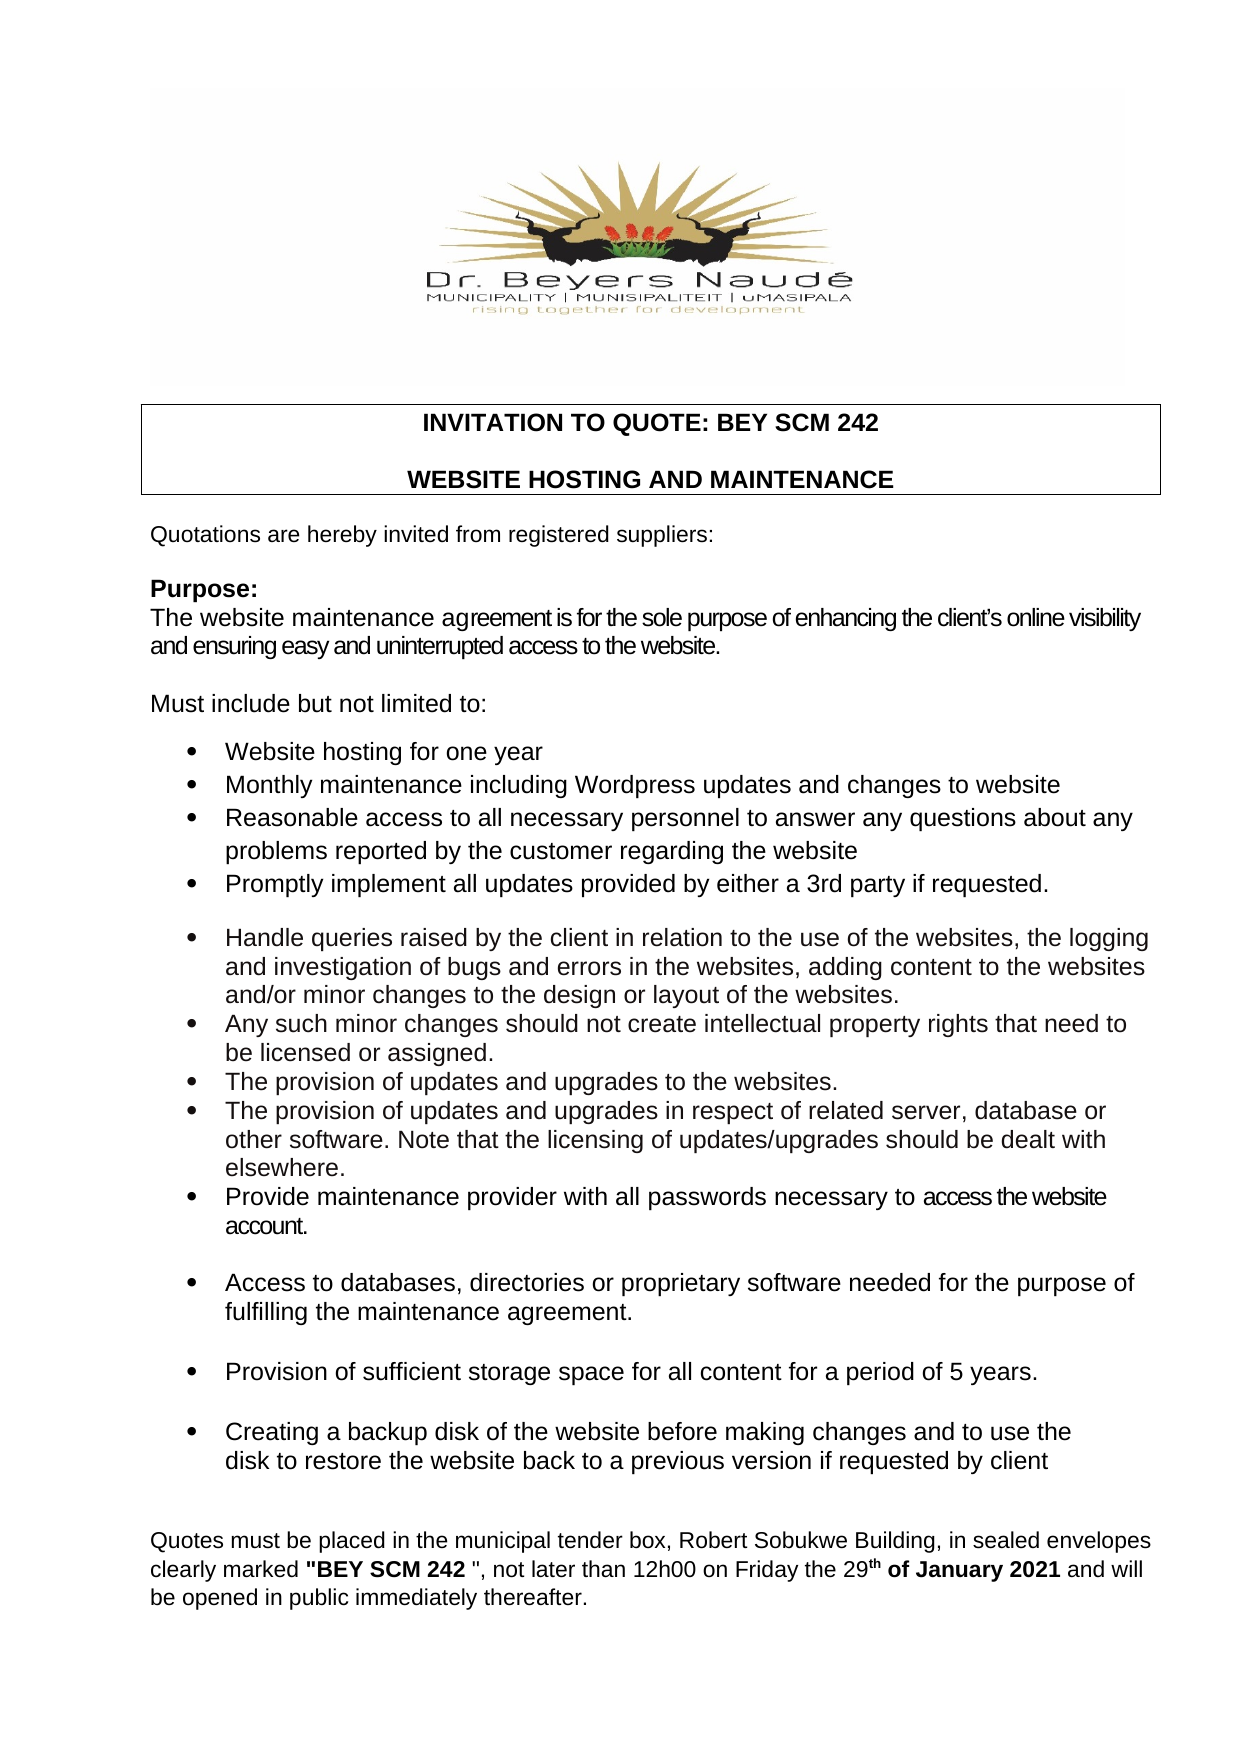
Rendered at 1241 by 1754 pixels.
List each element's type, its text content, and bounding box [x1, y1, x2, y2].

list Reasonable access to all necessary personnel to answer any questions about any problems reported by the customer regarding the website [187, 803, 1152, 865]
text The website maintenance agreement is for the sole purpose of enhancing the client’s online visibility and ensuring easy and uninterrupted access to the website. [150, 603, 1152, 660]
text INVITATION TO QUOTE: BEY SCM 242 [142, 405, 1160, 436]
list The provision of updates and upgrades to the websites. [187, 1067, 1152, 1096]
list Promptly implement all updates provided by either a 3rd party if requested. [187, 869, 1152, 898]
list The provision of updates and upgrades in respect of related server, database or other software. Note that the licensing of updates/upgrades should be dealt with elsewhere. [187, 1096, 1152, 1182]
list Access to databases, directories or proprietary software needed for the purpose of fulfilling the maintenance agreement. [187, 1268, 1152, 1326]
list Website hosting for one year [187, 737, 1152, 765]
text WEBSITE HOSTING AND MAINTENANCE [142, 462, 1160, 494]
list Provide maintenance provider with all passwords necessary to access the website account. [187, 1182, 1152, 1240]
text Purpose: [150, 574, 1152, 603]
list Handle queries raised by the client in relation to the use of the websites, the logging and investigation of bugs and errors in the websites, adding content to the websites and/or minor changes to the design or layout of the websites. [187, 923, 1152, 1009]
picture [150, 88, 1125, 386]
list Provision of sufficient storage space for all content for a period of 5 years. [187, 1357, 1152, 1386]
text Quotations are hereby invited from registered suppliers: [150, 521, 1152, 547]
text Quotes must be placed in the municipal tender box, Robert Sobukwe Building, in sealed envelopes clearly marked "BEY SCM 242 ", not later than 12h00 on Friday the 29th of January 2021 and will be opened in public immediately thereafter. [150, 1527, 1152, 1611]
list Monthly maintenance including Wordpress updates and changes to website [187, 770, 1152, 798]
list Creating a backup disk of the website before making changes and to use the disk to restore the website back to a previous version if requested by client [187, 1417, 1152, 1474]
list Any such minor changes should not create intellectual property rights that need to be licensed or assigned. [187, 1009, 1152, 1067]
text Must include but not limited to: [150, 689, 1152, 718]
